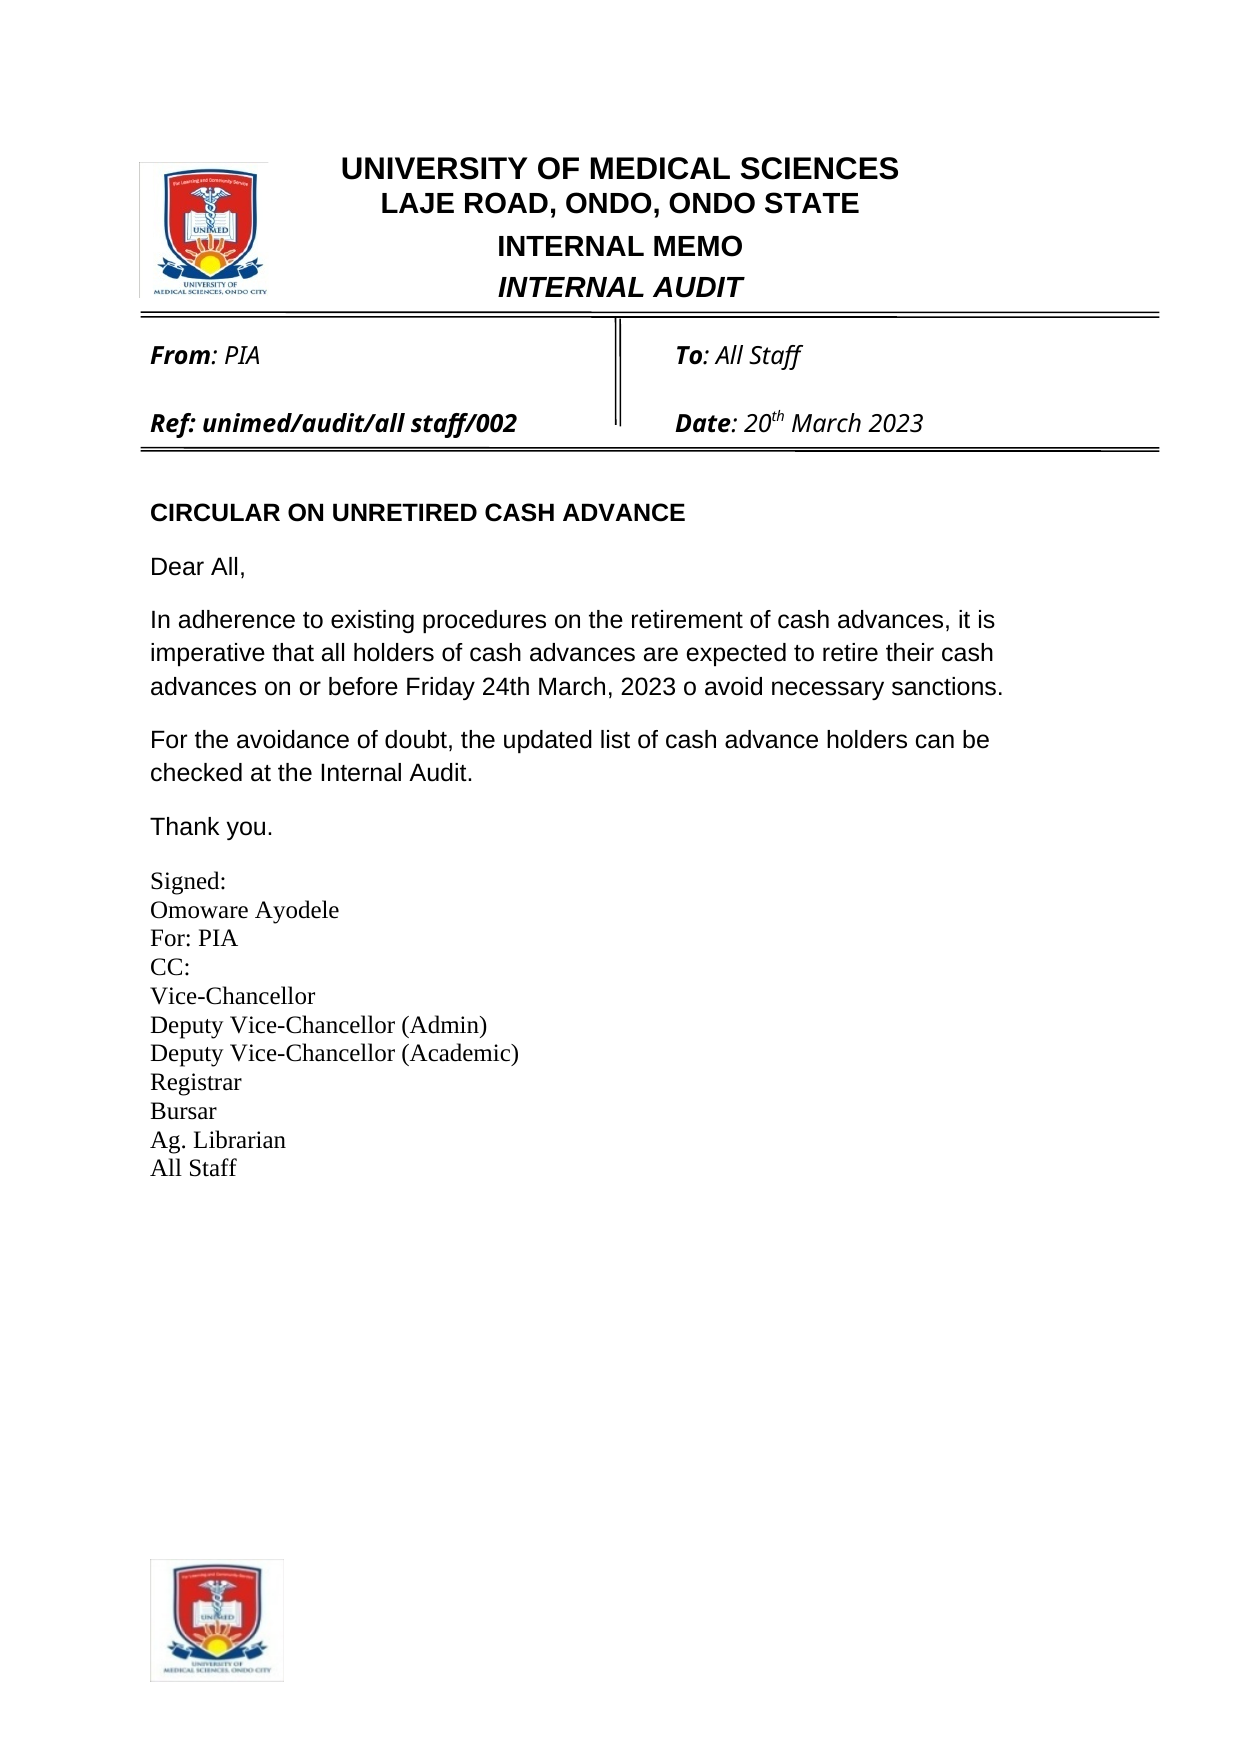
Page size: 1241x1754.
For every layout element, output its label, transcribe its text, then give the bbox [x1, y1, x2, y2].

text INTERNAL MEMO [291, 229, 1090, 263]
text Ref: unimed/audit/all staff/002 Date: 20th March 2023 [150, 406, 1090, 439]
text Thank you. [150, 812, 1090, 841]
text All Staff [150, 1153, 1090, 1182]
text Dear All, [150, 552, 1090, 580]
text INTERNAL AUDIT [291, 270, 1090, 303]
text Bursar [150, 1096, 1090, 1125]
text For the avoidance of doubt, the updated list of cash advance holders can be checked at the Internal Audit. [150, 725, 1090, 787]
text Omoware Ayodele [150, 895, 1090, 923]
text Vice-Chancellor [150, 981, 1090, 1010]
text CC: [150, 952, 1090, 981]
text For: PIA [150, 923, 1090, 952]
text From: PIA To: All Staff [622, 337, 1090, 371]
text Deputy Vice-Chancellor (Admin) [150, 1010, 1090, 1038]
text Registrar [150, 1067, 1090, 1096]
picture [150, 1559, 284, 1682]
text Deputy Vice-Chancellor (Academic) [150, 1038, 1090, 1067]
text Ag. Librarian [150, 1125, 1090, 1153]
text UNIVERSITY OF MEDICAL SCIENCES [291, 150, 1090, 186]
text Signed: [150, 866, 1090, 895]
text LAJE ROAD, ONDO, ONDO STATE [291, 186, 1090, 219]
text From: PIA To: All Staff [150, 337, 614, 371]
text CIRCULAR ON UNRETIRED CASH ADVANCE [150, 498, 1090, 526]
text In adherence to existing procedures on the retirement of cash advances, it is imperative that all holders of cash advances are expected to retire their cash advances on or before Friday 24th March, 2023 o avoid necessary sanctions. [150, 605, 1090, 700]
